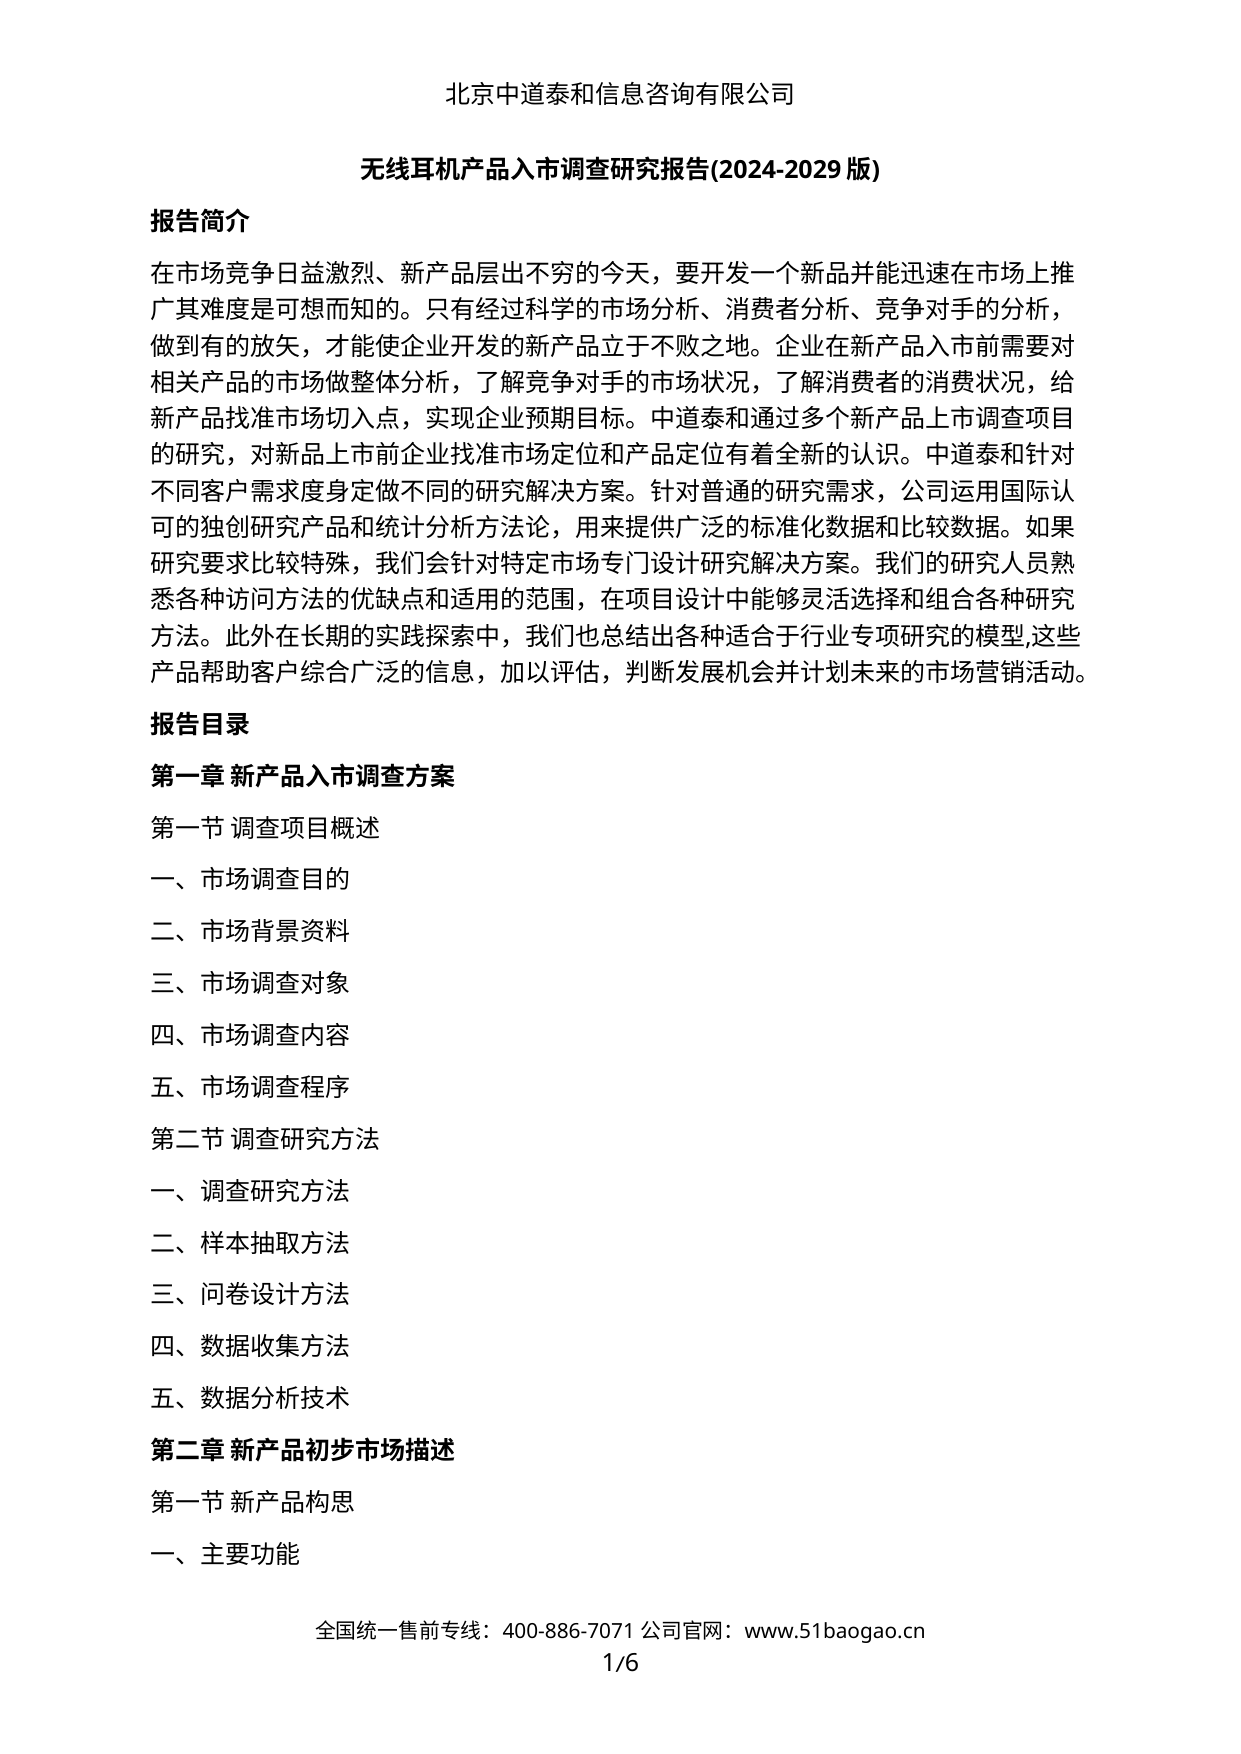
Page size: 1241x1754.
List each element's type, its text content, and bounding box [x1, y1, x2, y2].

text 二、市场背景资料 [150, 912, 1090, 948]
text 三、市场调查对象 [150, 964, 1090, 1000]
text 五、数据分析技术 [150, 1379, 1090, 1415]
text 无线耳机产品入市调查研究报告(2024-2029版) [150, 150, 1090, 186]
text 一、调查研究方法 [150, 1171, 1090, 1207]
text 第二节 调查研究方法 [150, 1119, 1090, 1156]
text 第一节 调查项目概述 [150, 808, 1090, 844]
text 一、市场调查目的 [150, 860, 1090, 896]
text 三、问卷设计方法 [150, 1275, 1090, 1311]
text 四、市场调查内容 [150, 1016, 1090, 1052]
text 第一章 新产品入市调查方案 [150, 756, 1090, 792]
text 四、数据收集方法 [150, 1327, 1090, 1363]
text 五、市场调查程序 [150, 1067, 1090, 1104]
text 在市场竞争日益激烈、新产品层出不穷的今天，要开发一个新品并能迅速在市场上推广其难度是可想而知的。只有经过科学的市场分析、消费者分析、竞争对手的分析，做到有的放矢，才能使企业开发的新产品立于不败之地。企业在新产品入市前需要对相关产品的市场做整体分析，了解竞争对手的市场状况，了解消费者的消费状况，给新产品找准市场切入点，实现企业预期目标。中道泰和通过多个新产品上市调查项目的研究，对新品上市前企业找准市场定位和产品定位有着全新的认识。中道泰和针对不同客户需求度身定做不同的研究解决方案。针对普通的研究需求，公司运用国际认可的独创研究产品和统计分析方法论，用来提供广泛的标准化数据和比较数据。如果研究要求比较特殊，我们会针对特定市场专门设计研究解决方案。我们的研究人员熟悉各种访问方法的优缺点和适用的范围，在项目设计中能够灵活选择和组合各种研究方法。此外在长期的实践探索中，我们也总结出各种适合于行业专项研究的模型,这些产品帮助客户综合广泛的信息，加以评估，判断发展机会并计划未来的市场营销活动。 [150, 254, 1090, 689]
text 报告目录 [150, 704, 1090, 741]
text 一、主要功能 [150, 1534, 1090, 1571]
text 第二章 新产品初步市场描述 [150, 1431, 1090, 1467]
text 二、样本抽取方法 [150, 1223, 1090, 1259]
text 第一节 新产品构思 [150, 1482, 1090, 1519]
text 报告简介 [150, 202, 1090, 238]
